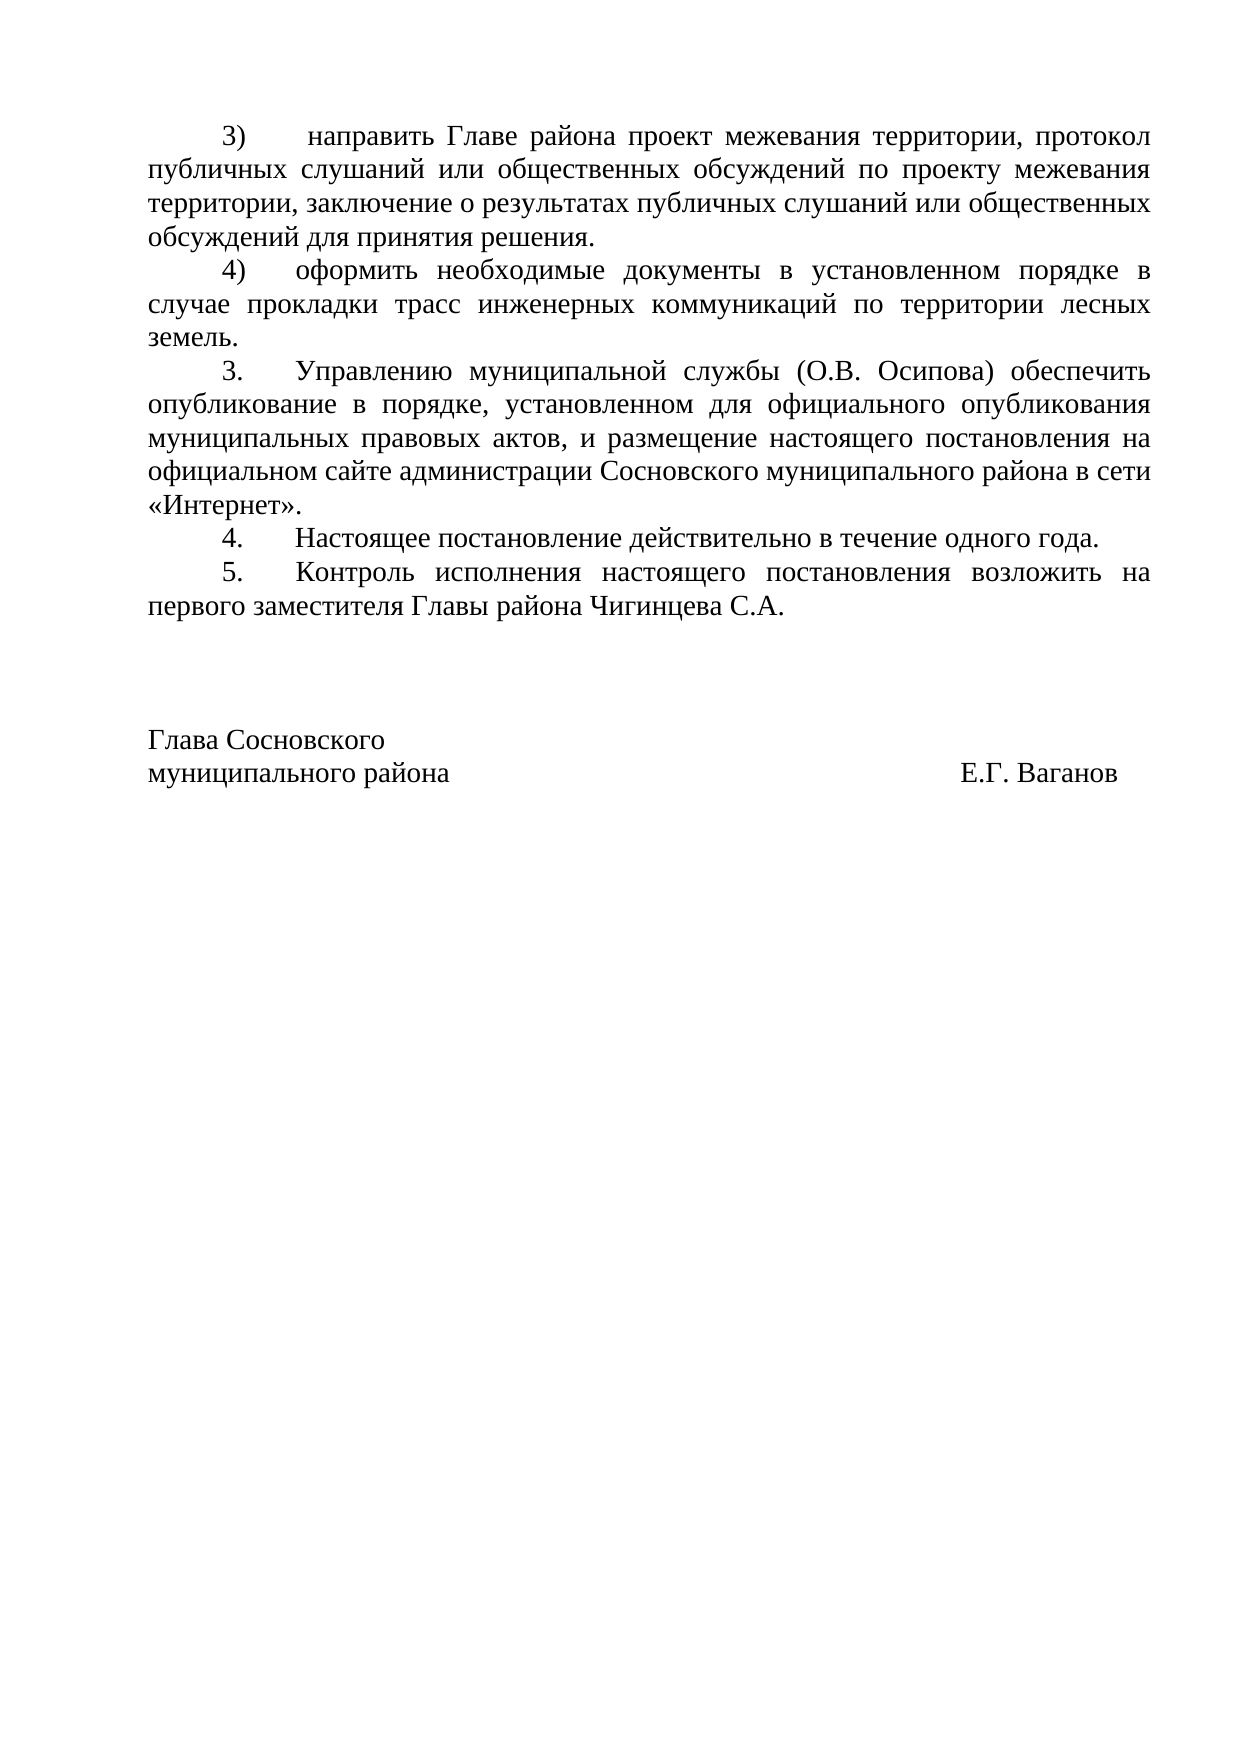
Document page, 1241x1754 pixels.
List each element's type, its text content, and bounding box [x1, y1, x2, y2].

text муниципального района Е.Г. Ваганов [148, 755, 1152, 789]
list Управлению муниципальной службы (О.В. Осипова) обеспечить опубликование в порядке, установленном для официального опубликования муниципальных правовых актов, и размещение настоящего постановления на официальном сайте администрации Сосновского муниципального района в сети «Интернет». [148, 353, 1152, 521]
list направить Главе района проект межевания территории, протокол публичных слушаний или общественных обсуждений по проекту межевания территории, заключение о результатах публичных слушаний или общественных обсуждений для принятия решения. [148, 118, 1152, 252]
list Настоящее постановление действительно в течение одного года. [148, 521, 1152, 554]
list оформить необходимые документы в установленном порядке в случае прокладки трасс инженерных коммуникаций по территории лесных земель. [148, 252, 1152, 353]
text 5. Контроль исполнения настоящего постановления возложить на первого заместителя Главы района Чигинцева С.А. [148, 554, 1152, 621]
text Глава Сосновского [148, 722, 1152, 755]
